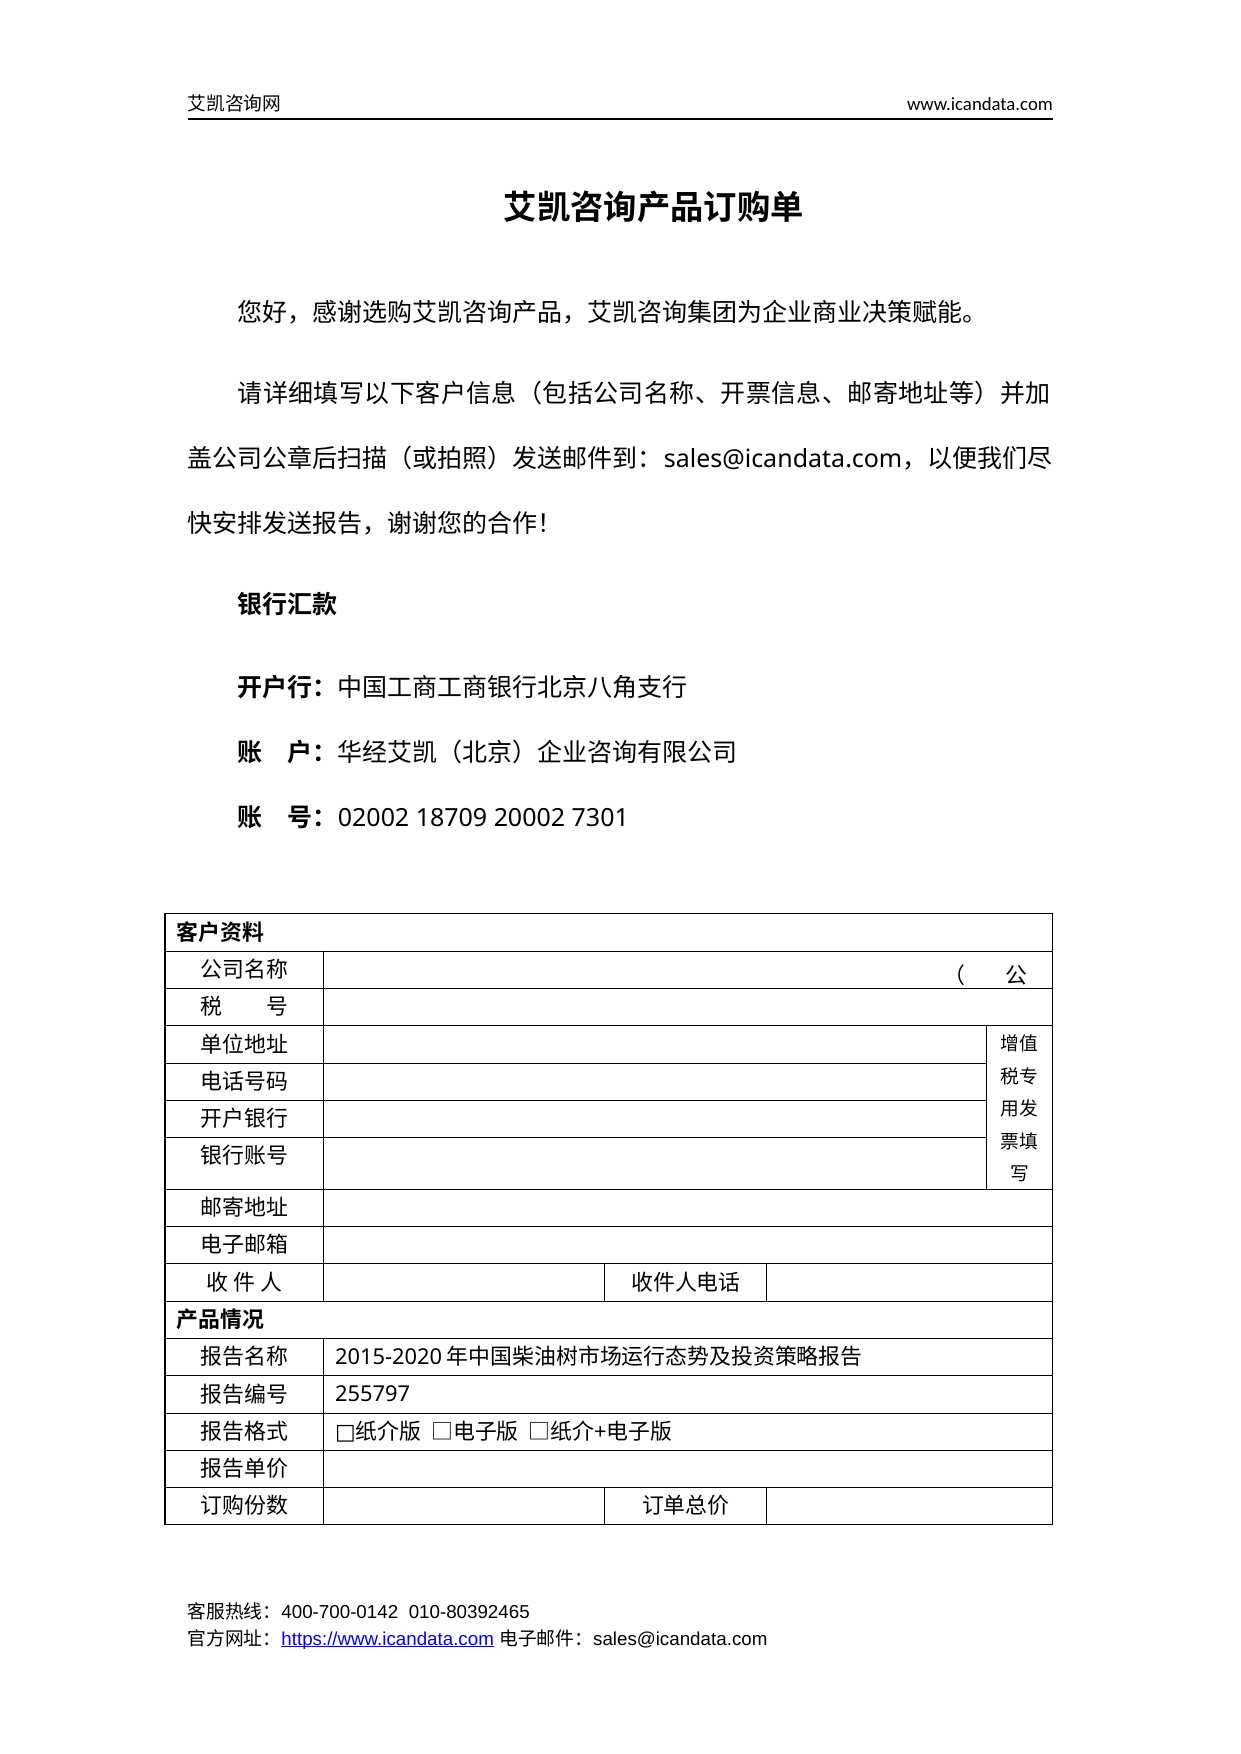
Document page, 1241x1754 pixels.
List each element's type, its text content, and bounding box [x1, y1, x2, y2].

text 银行汇款 [187, 570, 1053, 635]
table_cell [324, 1064, 986, 1100]
table_cell 开户银行 [166, 1101, 323, 1137]
table_cell [324, 1101, 986, 1137]
table_cell 255797 [324, 1376, 1052, 1412]
table_cell 增值税专用发票填写 [987, 1026, 1052, 1189]
table_cell 电子邮箱 [166, 1227, 323, 1263]
text 账 户：华经艾凯（北京）企业咨询有限公司 [187, 718, 1053, 783]
table_cell [324, 1190, 1052, 1226]
text 开户行：中国工商工商银行北京八角支行 [187, 653, 1053, 718]
table_cell 报告名称 [166, 1339, 323, 1375]
table_cell [767, 1488, 1052, 1524]
table_cell 报告格式 [166, 1414, 323, 1450]
text 请详细填写以下客户信息（包括公司名称、开票信息、邮寄地址等）并加盖公司公章后扫描（或拍照）发送邮件到：sales@icandata.com，以便我们尽快安排发送报告，谢谢您的合作！ [187, 359, 1053, 554]
table_cell 收 件 人 [166, 1264, 323, 1301]
table_cell 订购份数 [166, 1488, 323, 1524]
table_cell 单位地址 [166, 1026, 323, 1062]
table_cell [324, 952, 1052, 988]
table_cell [324, 1227, 1052, 1263]
table_cell [324, 1264, 604, 1301]
table_cell [324, 1451, 1052, 1487]
table_cell 报告单价 [166, 1451, 323, 1487]
table_cell [324, 1026, 986, 1062]
table_cell □纸介版 □电子版 □纸介+电子版 [324, 1414, 1052, 1450]
table_cell 公司名称 [166, 952, 323, 988]
table_cell 订单总价 [605, 1488, 766, 1524]
table_cell 电话号码 [166, 1064, 323, 1100]
table_cell 税 号 [166, 989, 323, 1025]
table_cell 邮寄地址 [166, 1190, 323, 1226]
text 您好，感谢选购艾凯咨询产品，艾凯咨询集团为企业商业决策赋能。 [187, 278, 1053, 343]
table_cell [324, 989, 1052, 1025]
table_cell 收件人电话 [605, 1264, 766, 1301]
text 账 号：02002 18709 20002 7301 [187, 783, 1053, 848]
table_cell 银行账号 [166, 1138, 323, 1189]
table_cell [324, 1138, 986, 1189]
table_cell [767, 1264, 1052, 1301]
table_cell 报告编号 [166, 1376, 323, 1412]
text 艾凯咨询产品订购单 [187, 172, 1053, 237]
table_cell 2015-2020年中国柴油树市场运行态势及投资策略报告 [324, 1339, 1052, 1375]
table_header 客户资料 [166, 914, 1052, 951]
table_cell 产品情况 [166, 1302, 1052, 1338]
table_cell [324, 1488, 604, 1524]
